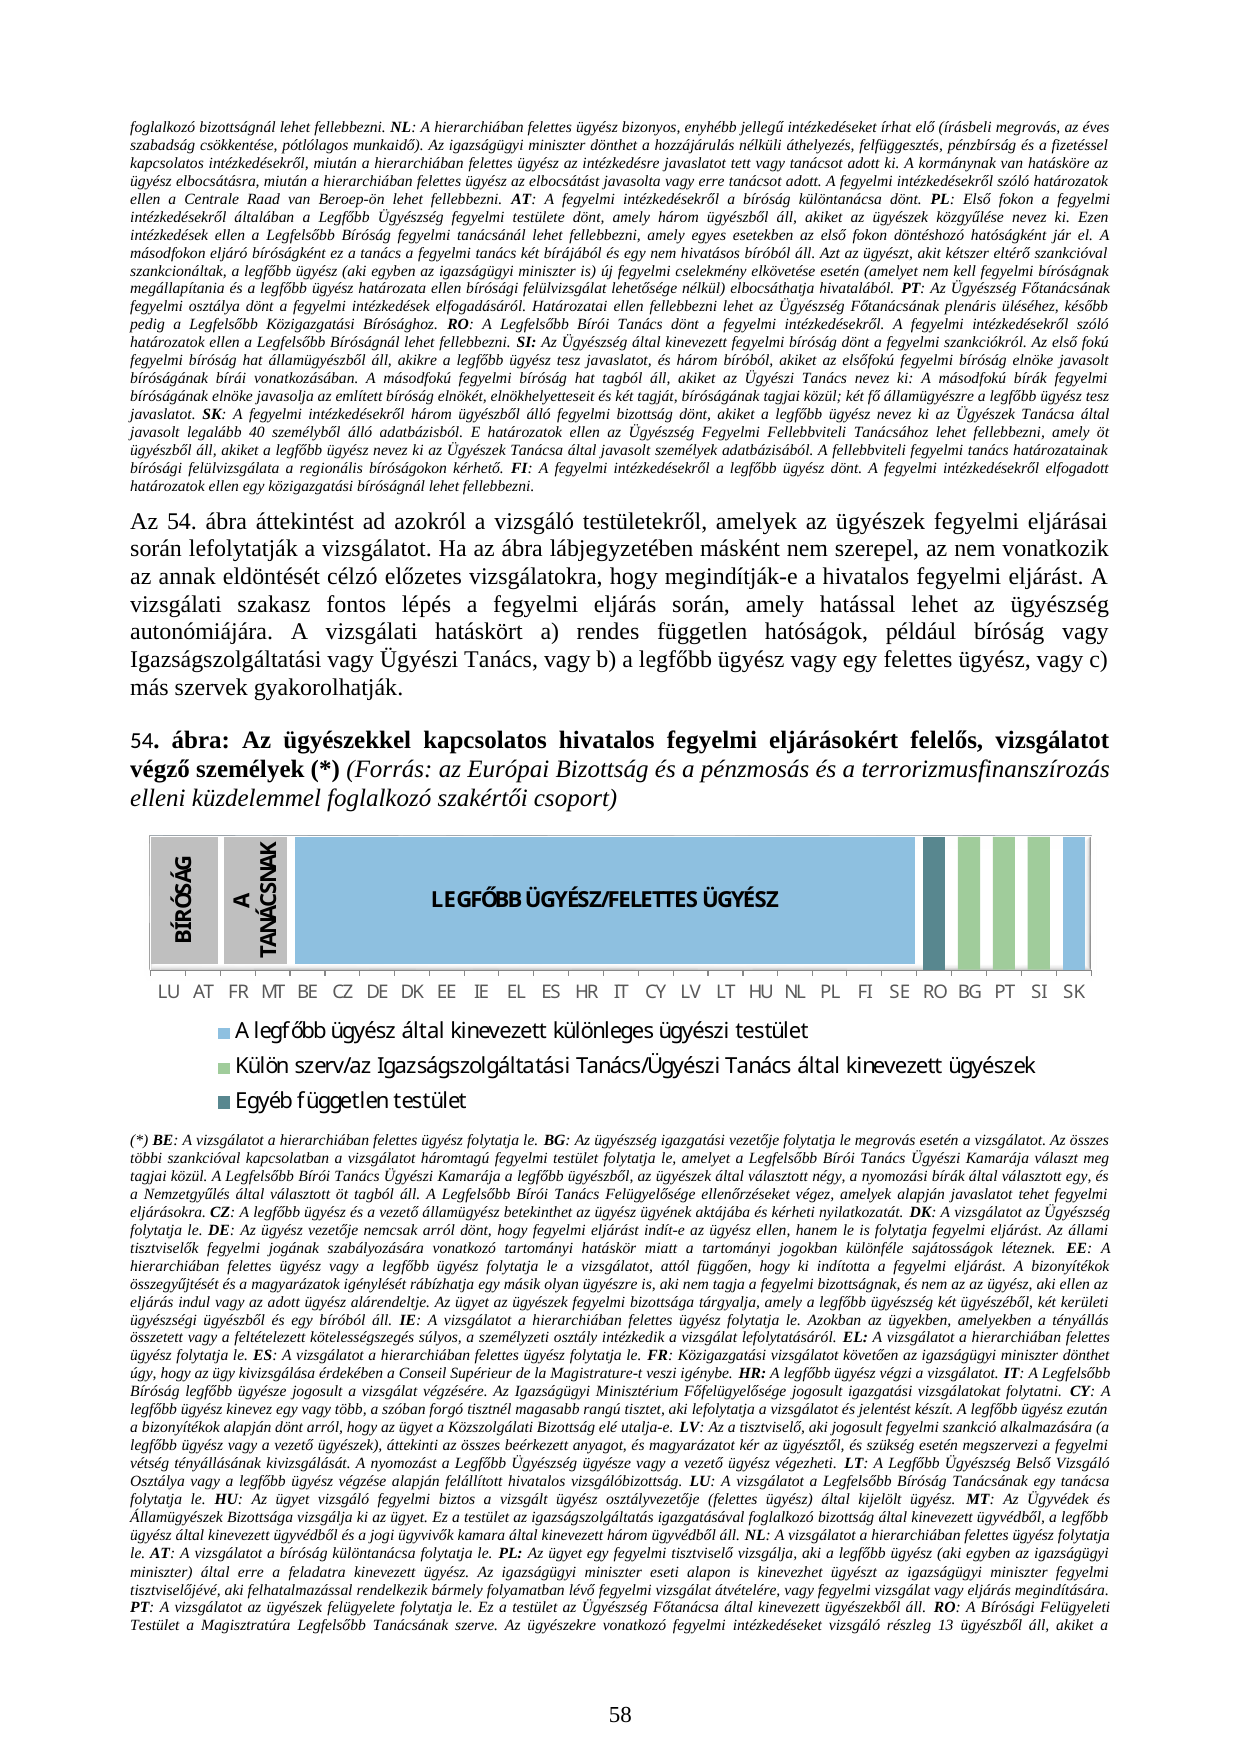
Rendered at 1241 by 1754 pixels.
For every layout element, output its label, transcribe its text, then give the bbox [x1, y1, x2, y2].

text Az 54. ábra áttekintést ad azokról a vizsgáló testületekről, amelyek az ügyészek fegyelmi eljárásai során lefolytatják a vizsgálatot. Ha az ábra lábjegyzetében másként nem szerepel, az nem vonatkozik az annak eldöntését célzó előzetes vizsgálatokra, hogy megindítják-e a hivatalos fegyelmi eljárást. A vizsgálati szakasz fontos lépés a fegyelmi eljárás során, amely hatással lehet az ügyészség autonómiájára. A vizsgálati hatáskört a) rendes független hatóságok, például bíróság vagy Igazságszolgáltatási vagy Ügyészi Tanács, vagy b) a legfőbb ügyész vagy egy felettes ügyész, vagy c) más szervek gyakorolhatják. [130, 507, 1110, 700]
text 54. ábra: Az ügyészekkel kapcsolatos hivatalos fegyelmi eljárásokért felelős, vizsgálatot végző személyek (*) (Forrás: az Európai Bizottság és a pénzmosás és a terrorizmusfinanszírozás elleni küzdelemmel foglalkozó szakértői csoport) [130, 725, 1110, 812]
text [130, 118, 1110, 494]
